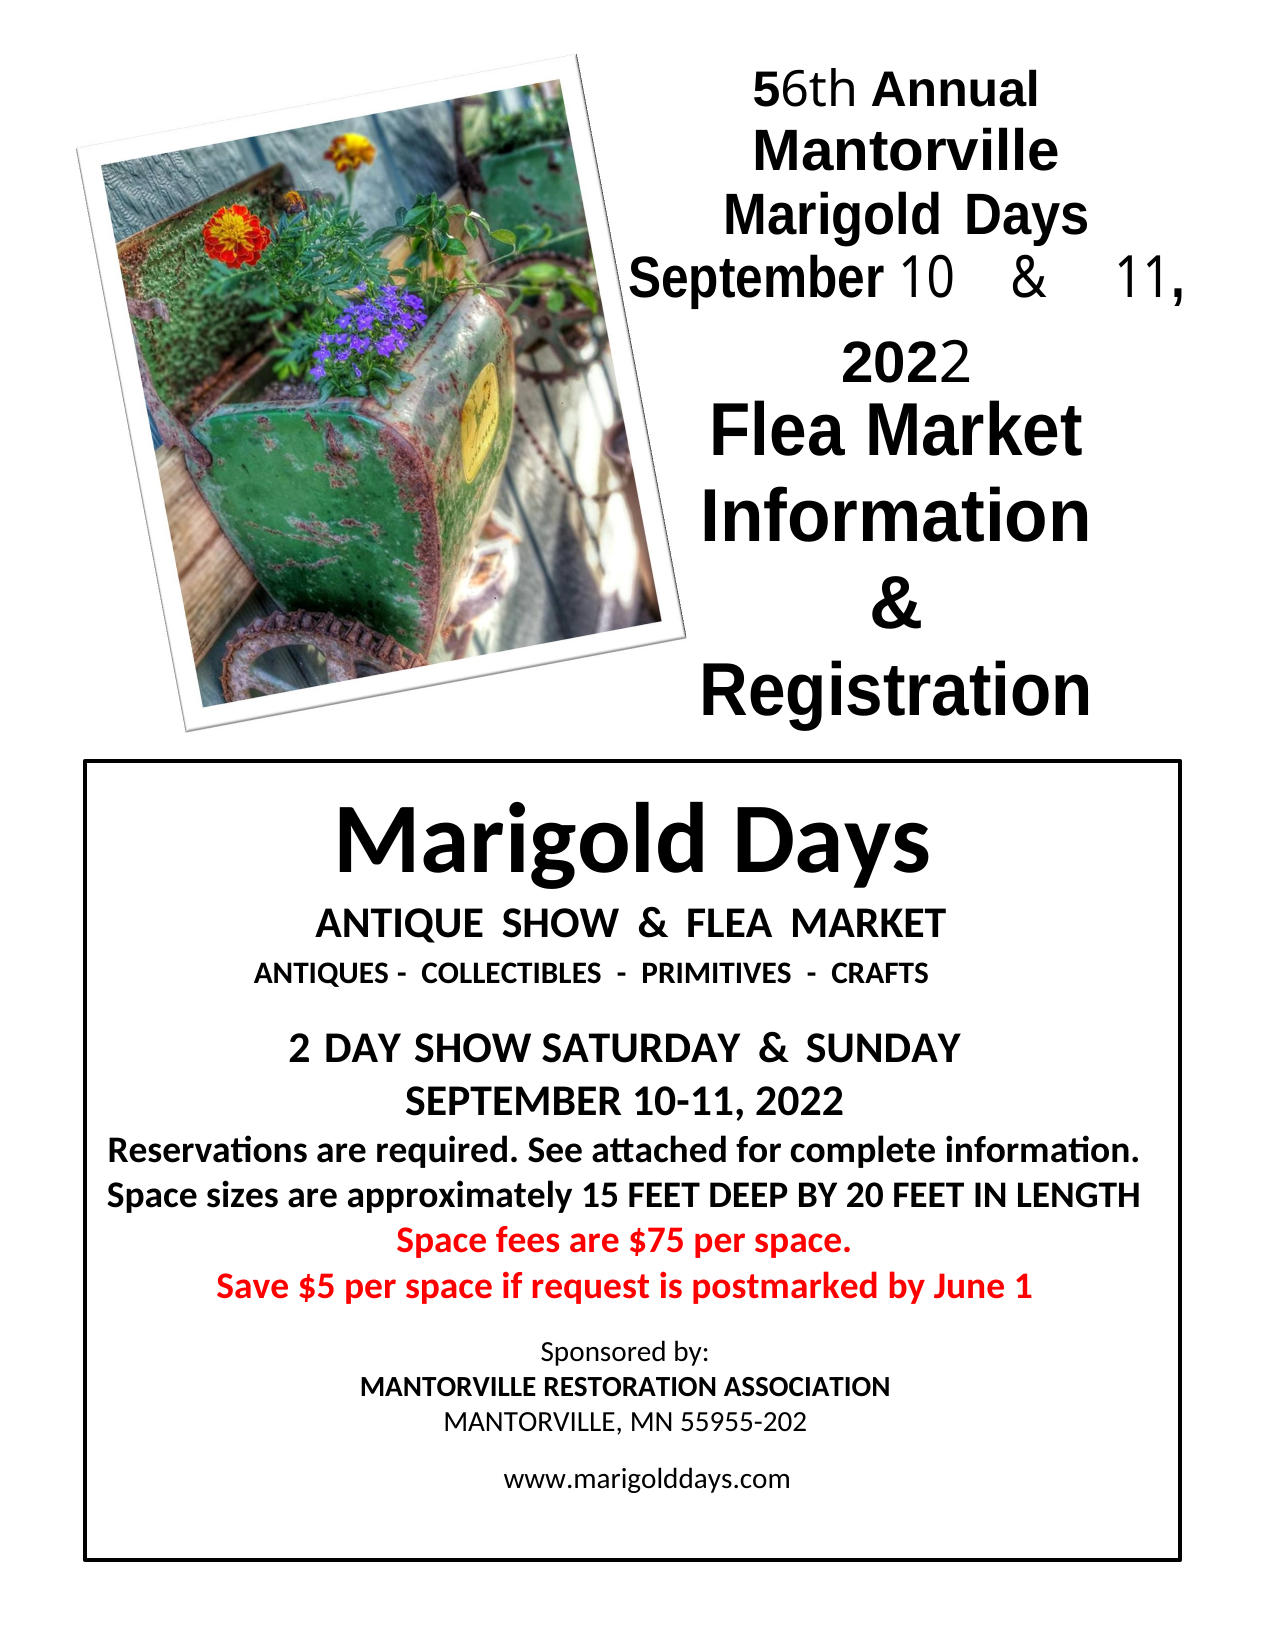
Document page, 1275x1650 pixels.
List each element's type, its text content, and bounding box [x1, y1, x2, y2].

subtitle Reservations are required. See attached for complete information. Space sizes are approximately 15 FEET DEEP BY 20 FEET IN LENGTH Space fees are $75 per space. [106, 1127, 1143, 1262]
text Flea Market [556, 401, 1236, 469]
text September 10 & 11, [556, 246, 1256, 310]
picture [75, 53, 687, 733]
text 56th Annual Mantorville Marigold Days [702, 54, 1090, 246]
text Information & Registration [696, 471, 1096, 731]
subtitle MANTORVILLE RESTORATION ASSOCIATION [106, 1369, 1144, 1403]
text 2022 [556, 310, 1256, 401]
text Save $5 per space if request is postmarked by June 1 [106, 1262, 1143, 1307]
subtitle 2 DAY SHOW SATURDAY & SUNDAY [106, 1020, 1143, 1073]
subtitle ANTIQUE SHOW & FLEA MARKET [64, 897, 1198, 947]
text MANTORVILLE, MN 55955-202 [106, 1403, 1144, 1438]
text SEPTEMBER 10-11, 2022 [106, 1073, 1143, 1126]
text ANTIQUES - COLLECTIBLES - PRIMITIVES - CRAFTS [253, 953, 1260, 992]
text www.marigolddays.com [96, 1461, 1198, 1496]
text Sponsored by: [106, 1334, 1144, 1369]
title Marigold Days [67, 778, 1198, 897]
